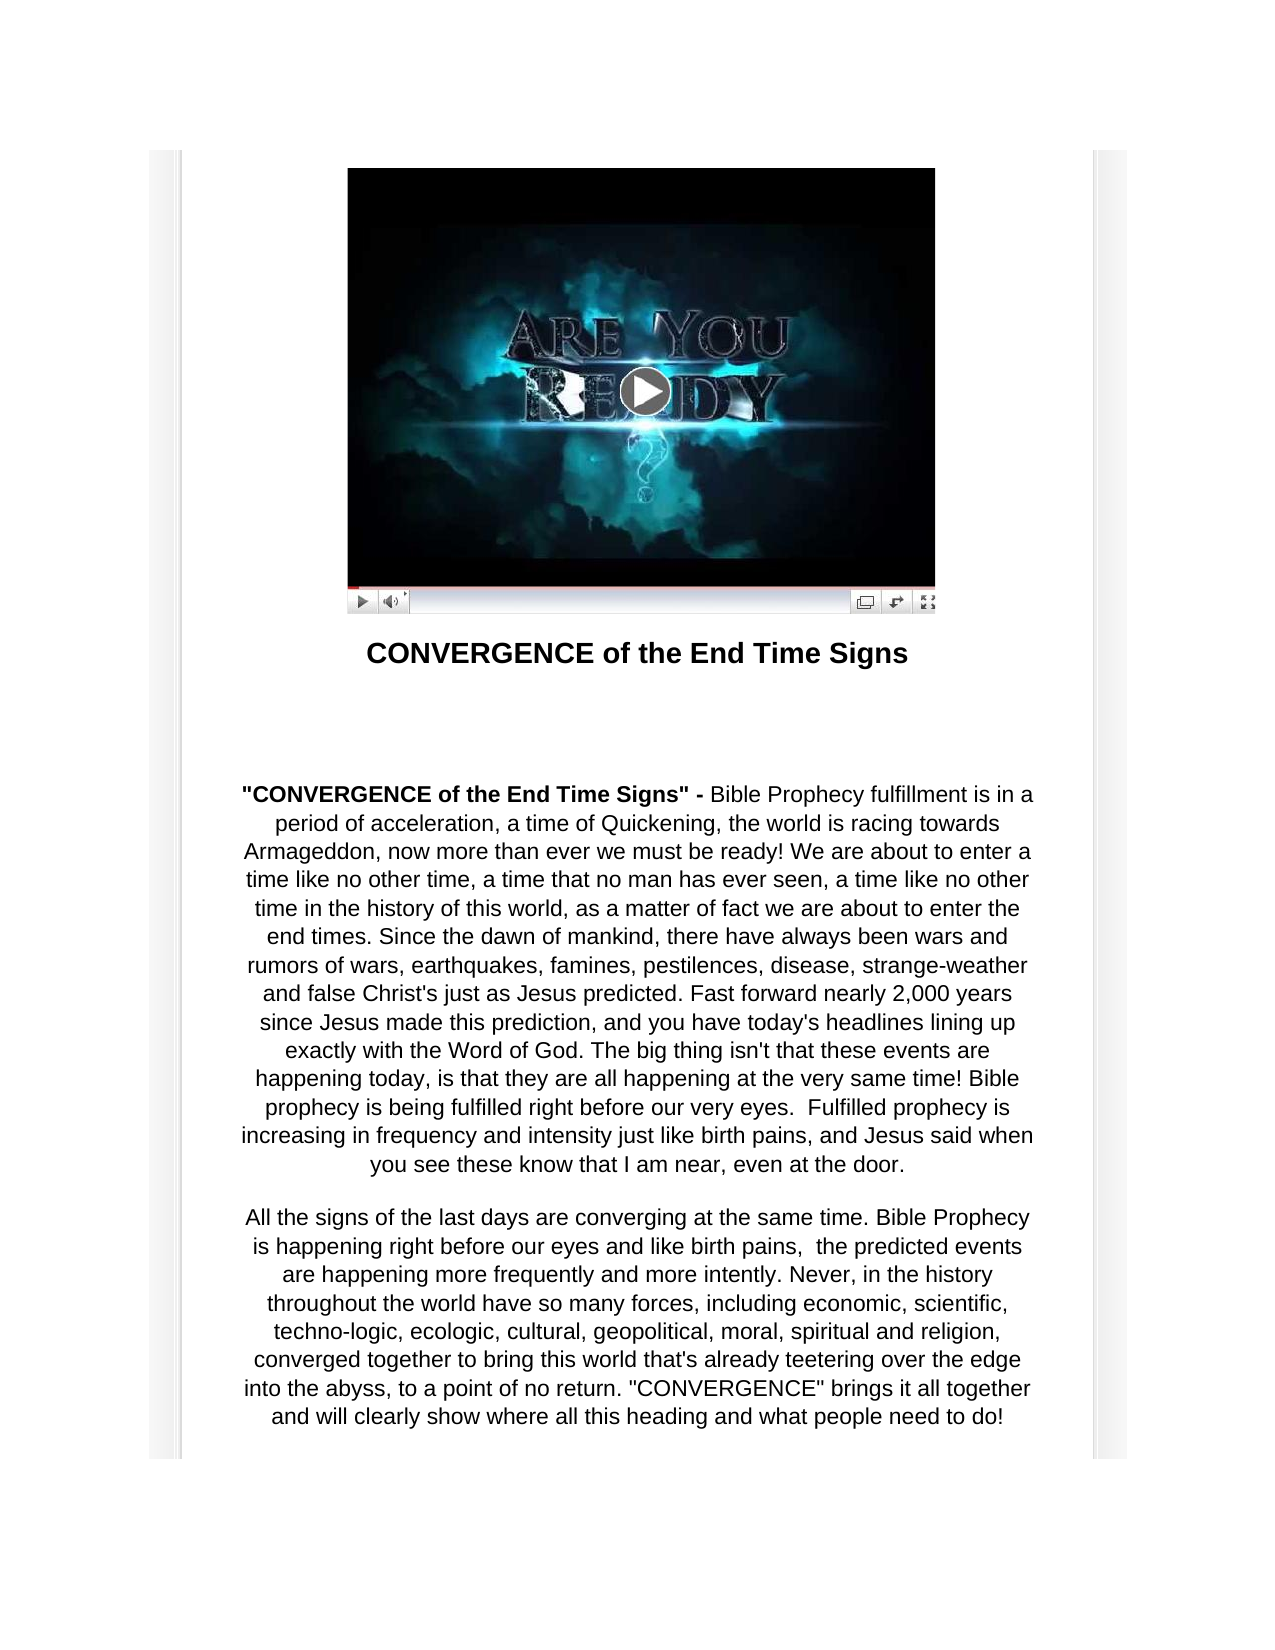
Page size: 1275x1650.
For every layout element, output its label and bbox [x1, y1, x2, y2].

picture [347, 168, 936, 614]
